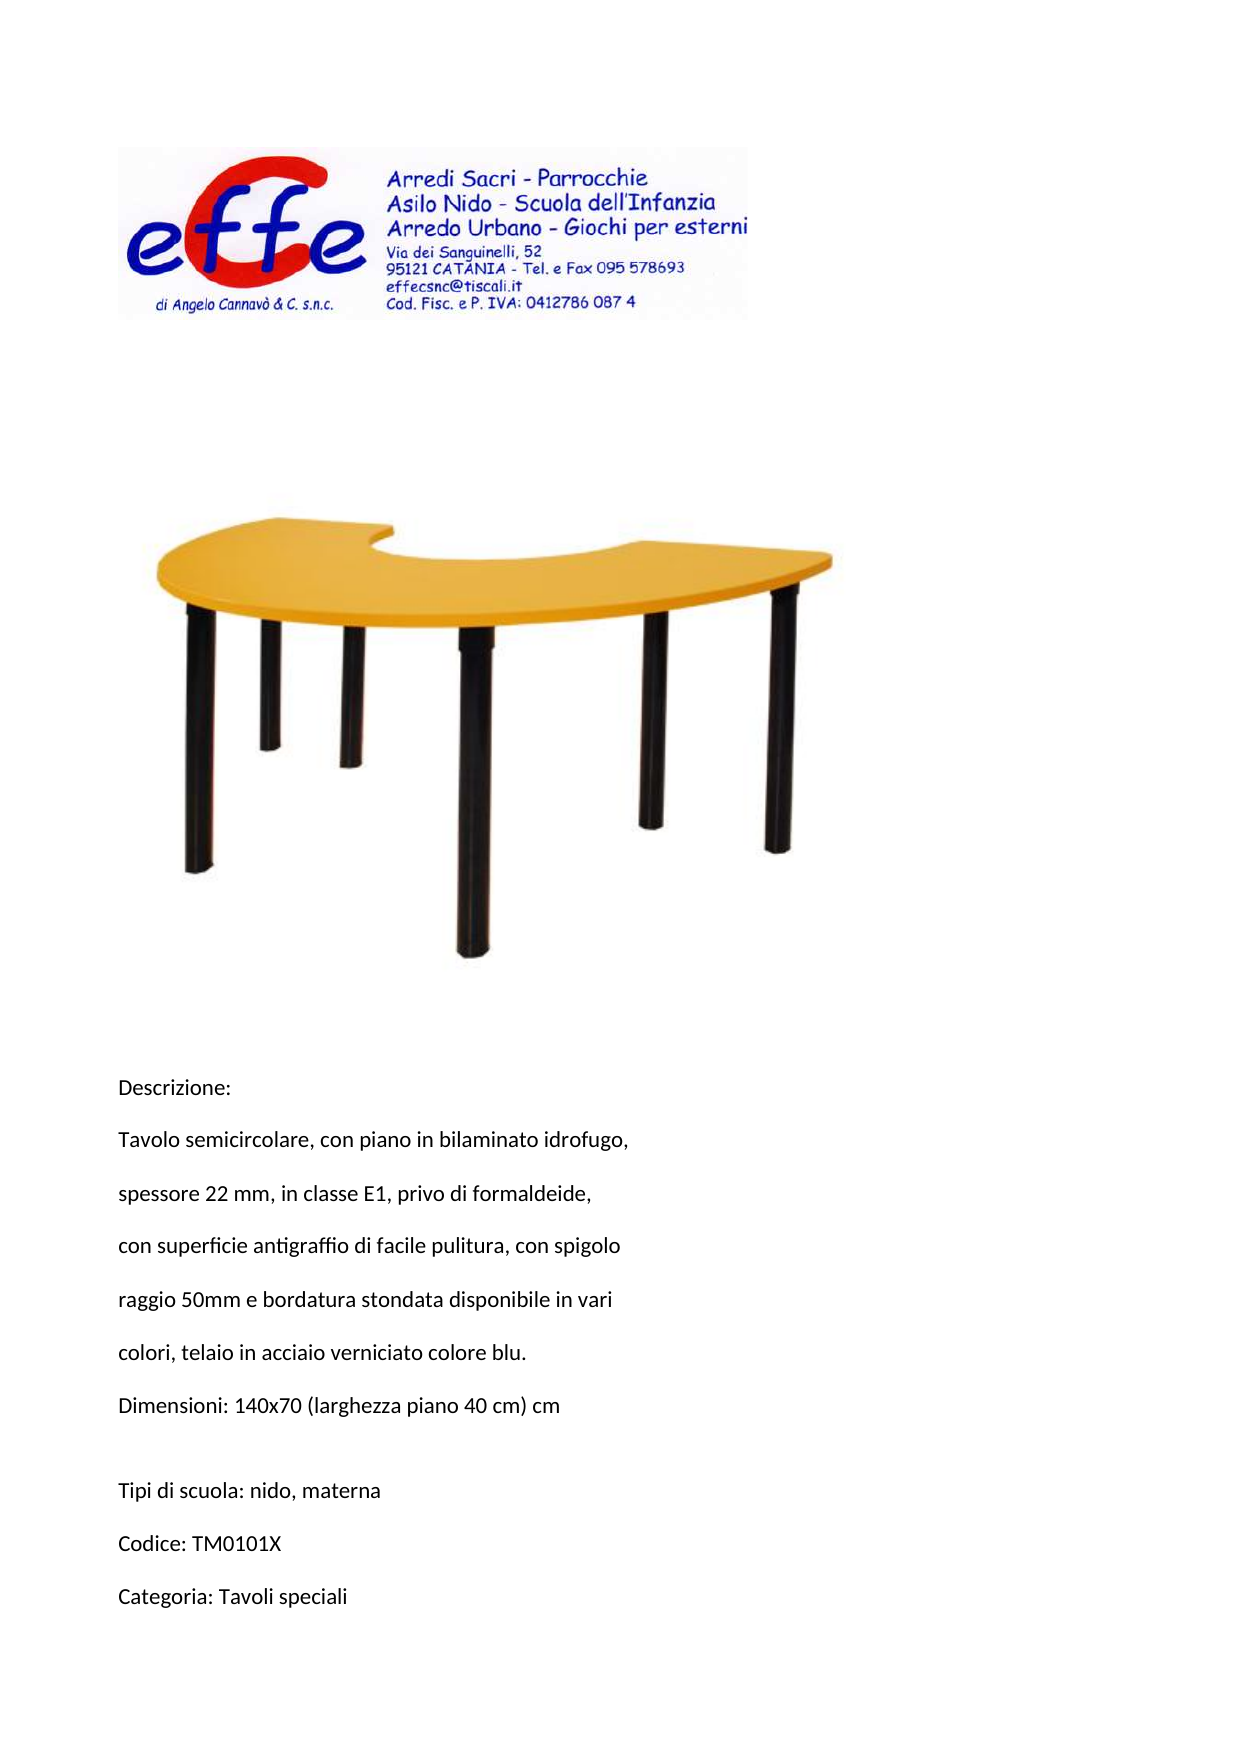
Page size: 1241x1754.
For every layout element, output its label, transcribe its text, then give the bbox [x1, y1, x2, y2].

text con superficie antigraffio di facile pulitura, con spigolo [118, 1232, 1122, 1260]
text Dimensioni: 140x70 (larghezza piano 40 cm) cm [118, 1391, 1122, 1451]
picture [118, 344, 872, 1048]
text Categoria: Tavoli speciali [118, 1582, 1122, 1610]
text Tavolo semicircolare, con piano in bilaminato idrofugo, [118, 1126, 1122, 1154]
picture [118, 147, 748, 320]
text colori, telaio in acciaio verniciato colore blu. [118, 1338, 1122, 1366]
text Codice: TM0101X [118, 1529, 1122, 1557]
text Descrizione: [118, 1073, 1122, 1101]
text raggio 50mm e bordatura stondata disponibile in vari [118, 1285, 1122, 1313]
text Tipi di scuola: nido, materna [118, 1476, 1122, 1504]
text spessore 22 mm, in classe E1, privo di formaldeide, [118, 1179, 1122, 1207]
